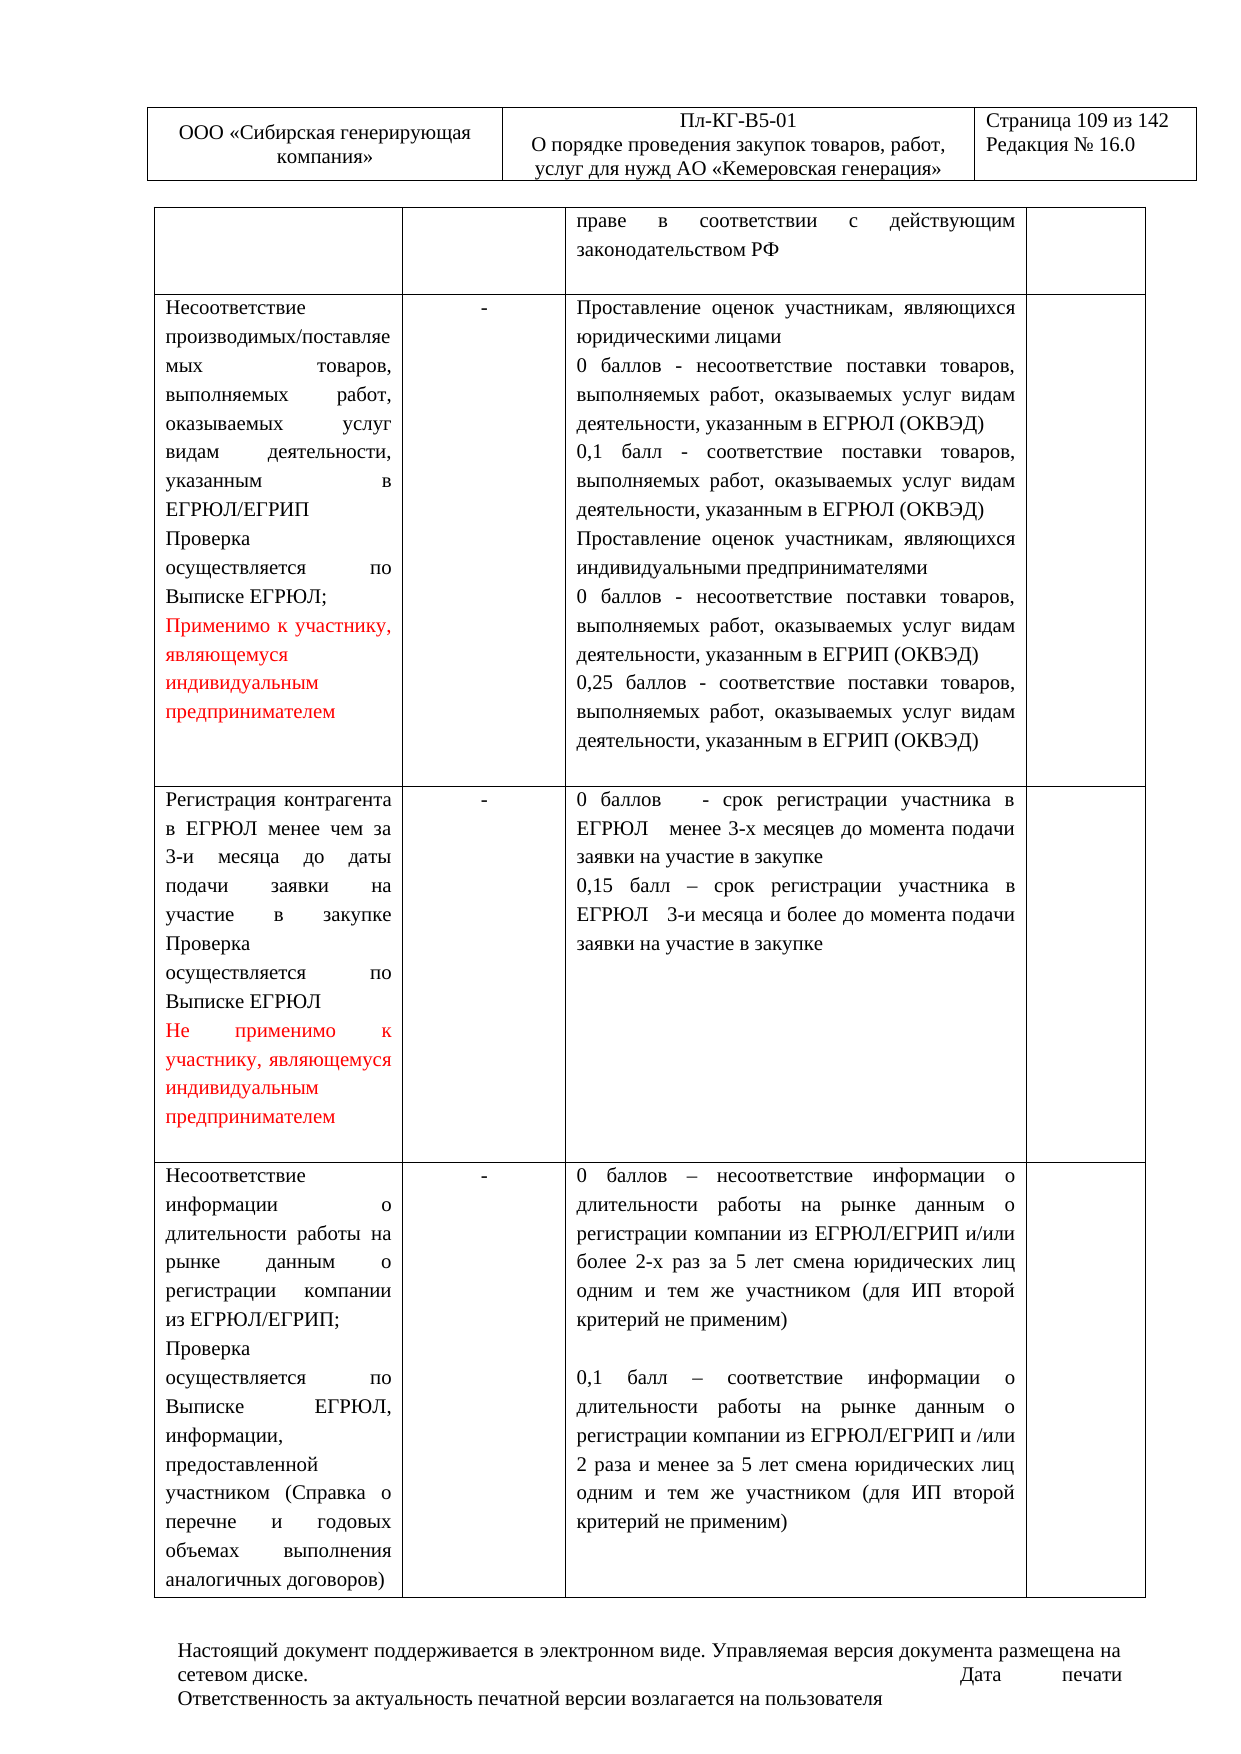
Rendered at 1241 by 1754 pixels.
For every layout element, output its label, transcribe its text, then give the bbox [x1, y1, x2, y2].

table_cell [566, 208, 1026, 294]
table_cell 0 баллов - срок регистрации участника в ЕГРЮЛ менее 3-х месяцев до момента подачи заявки на участие в закупке 0,15 балл – срок регистрации участника в ЕГРЮЛ 3-и месяца и более до момента подачи заявки на участие в закупке [566, 787, 1026, 1162]
table_cell Несоответствие производимых/поставляемых товаров, выполняемых работ, оказываемых услуг видам деятельности, указанным в ЕГРЮЛ/ЕГРИП Проверка осуществляется по Выписке ЕГРЮЛ; Применимо к участнику, являющемуся индивидуальным предпринимателем [155, 295, 402, 786]
table_cell - [403, 208, 565, 294]
table_cell Проставление оценок участникам, являющихся юридическими лицами 0 баллов - несоответствие поставки товаров, выполняемых работ, оказываемых услуг видам деятельности, указанным в ЕГРЮЛ (ОКВЭД) 0,1 балл - соответствие поставки товаров, выполняемых работ, оказываемых услуг видам деятельности, указанным в ЕГРЮЛ (ОКВЭД) Проставление оценок участникам, являющихся индивидуальными предпринимателями 0 баллов - несоответствие поставки товаров, выполняемых работ, оказываемых услуг видам деятельности, указанным в ЕГРИП (ОКВЭД) 0,25 баллов - соответствие поставки товаров, выполняемых работ, оказываемых услуг видам деятельности, указанным в ЕГРИП (ОКВЭД) [566, 295, 1026, 786]
table_cell Регистрация контрагента в ЕГРЮЛ менее чем за 3-и месяца до даты подачи заявки на участие в закупке Проверка осуществляется по Выписке ЕГРЮЛ Не применимо к участнику, являющемуся индивидуальным предпринимателем [155, 787, 402, 1162]
table_cell [1027, 1163, 1145, 1597]
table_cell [155, 208, 402, 294]
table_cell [155, 1163, 402, 1597]
table_cell [1027, 295, 1145, 786]
table_cell - [403, 1163, 565, 1597]
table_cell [566, 1163, 1026, 1597]
table_cell - [403, 295, 565, 786]
table_cell - [403, 787, 565, 1162]
table_cell [1027, 208, 1145, 294]
table_cell [1027, 787, 1145, 1162]
